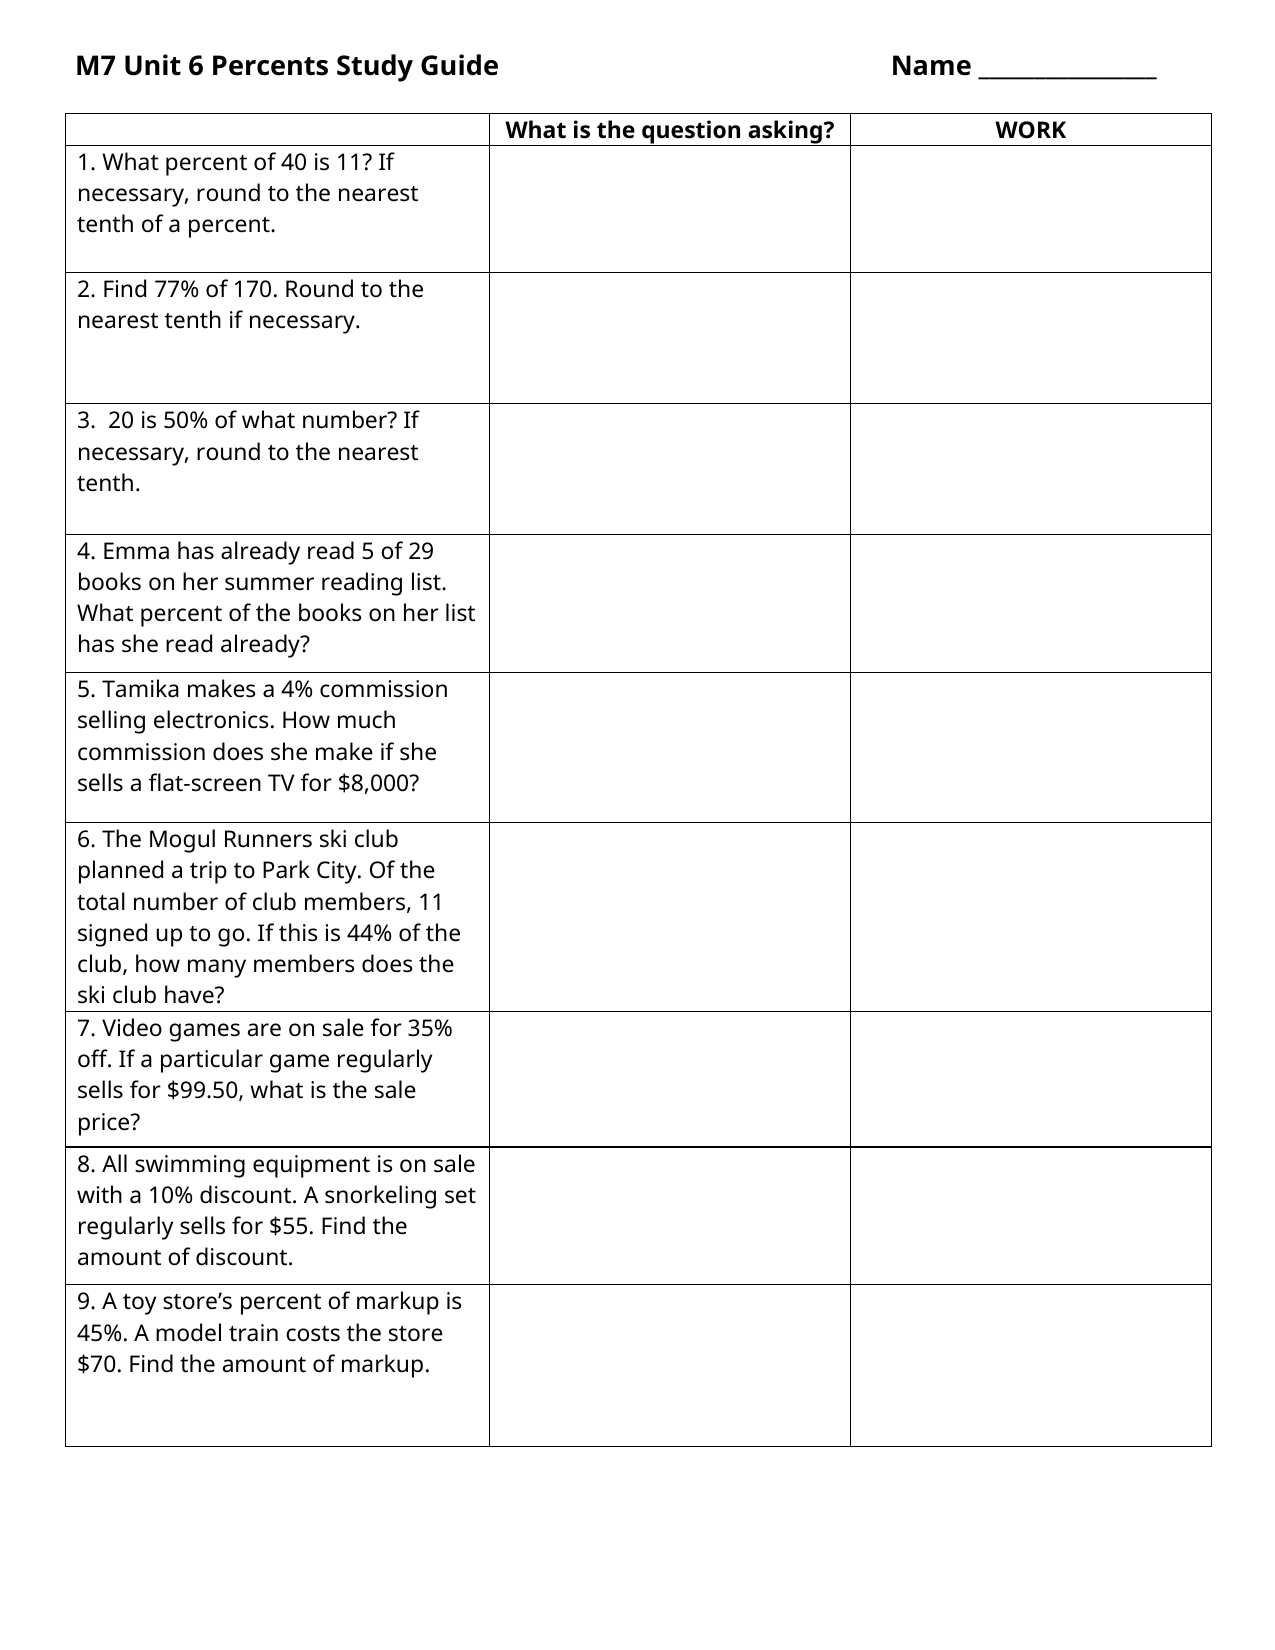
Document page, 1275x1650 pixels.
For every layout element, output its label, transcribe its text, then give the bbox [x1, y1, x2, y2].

table_cell [851, 1148, 1211, 1284]
table_cell [490, 823, 850, 1011]
table_cell 4. Emma has already read 5 of 29 books on her summer reading list. What percent of the books on her list has she read already? [66, 535, 489, 672]
table_cell 1. What percent of 40 is 11? If necessary, round to the nearest tenth of a percent. [66, 146, 489, 272]
table_cell [490, 535, 850, 672]
table_cell [851, 535, 1211, 672]
table_cell 2. Find 77% of 170. Round to the nearest tenth if necessary. [66, 273, 489, 403]
table_cell 6. The Mogul Runners ski club planned a trip to Park City. Of the total number of club members, 11 signed up to go. If this is 44% of the club, how many members does the ski club have? [66, 823, 489, 1011]
table_header WORK [851, 114, 1211, 145]
table_cell [490, 673, 850, 822]
table_cell 3. 20 is 50% of what number? If necessary, round to the nearest tenth. [66, 404, 489, 533]
table_header [66, 114, 489, 145]
table_header What is the question asking? [490, 114, 850, 145]
table_cell [851, 273, 1211, 403]
table_cell [851, 404, 1211, 533]
table_cell [490, 1285, 850, 1446]
table_cell [490, 1148, 850, 1284]
table_cell 5. Tamika makes a 4% commission selling electronics. How much commission does she make if she sells a flat-screen TV for $8,000? [66, 673, 489, 822]
table_cell 9. A toy store’s percent of markup is 45%. A model train costs the store $70. Find the amount of markup. [66, 1285, 489, 1446]
table_cell [851, 146, 1211, 272]
table_cell [851, 673, 1211, 822]
table_cell [490, 146, 850, 272]
table_cell [851, 823, 1211, 1011]
text M7 Unit 6 Percents Study Guide Name ________________ [75, 47, 1200, 84]
table_cell 8. All swimming equipment is on sale with a 10% discount. A snorkeling set regularly sells for $55. Find the amount of discount. [66, 1148, 489, 1284]
table_cell [490, 404, 850, 533]
table_cell [490, 1012, 850, 1146]
table_cell 7. Video games are on sale for 35% off. If a particular game regularly sells for $99.50, what is the sale price? [66, 1012, 489, 1146]
table_cell [851, 1285, 1211, 1446]
table_cell [490, 273, 850, 403]
table_cell [851, 1012, 1211, 1146]
